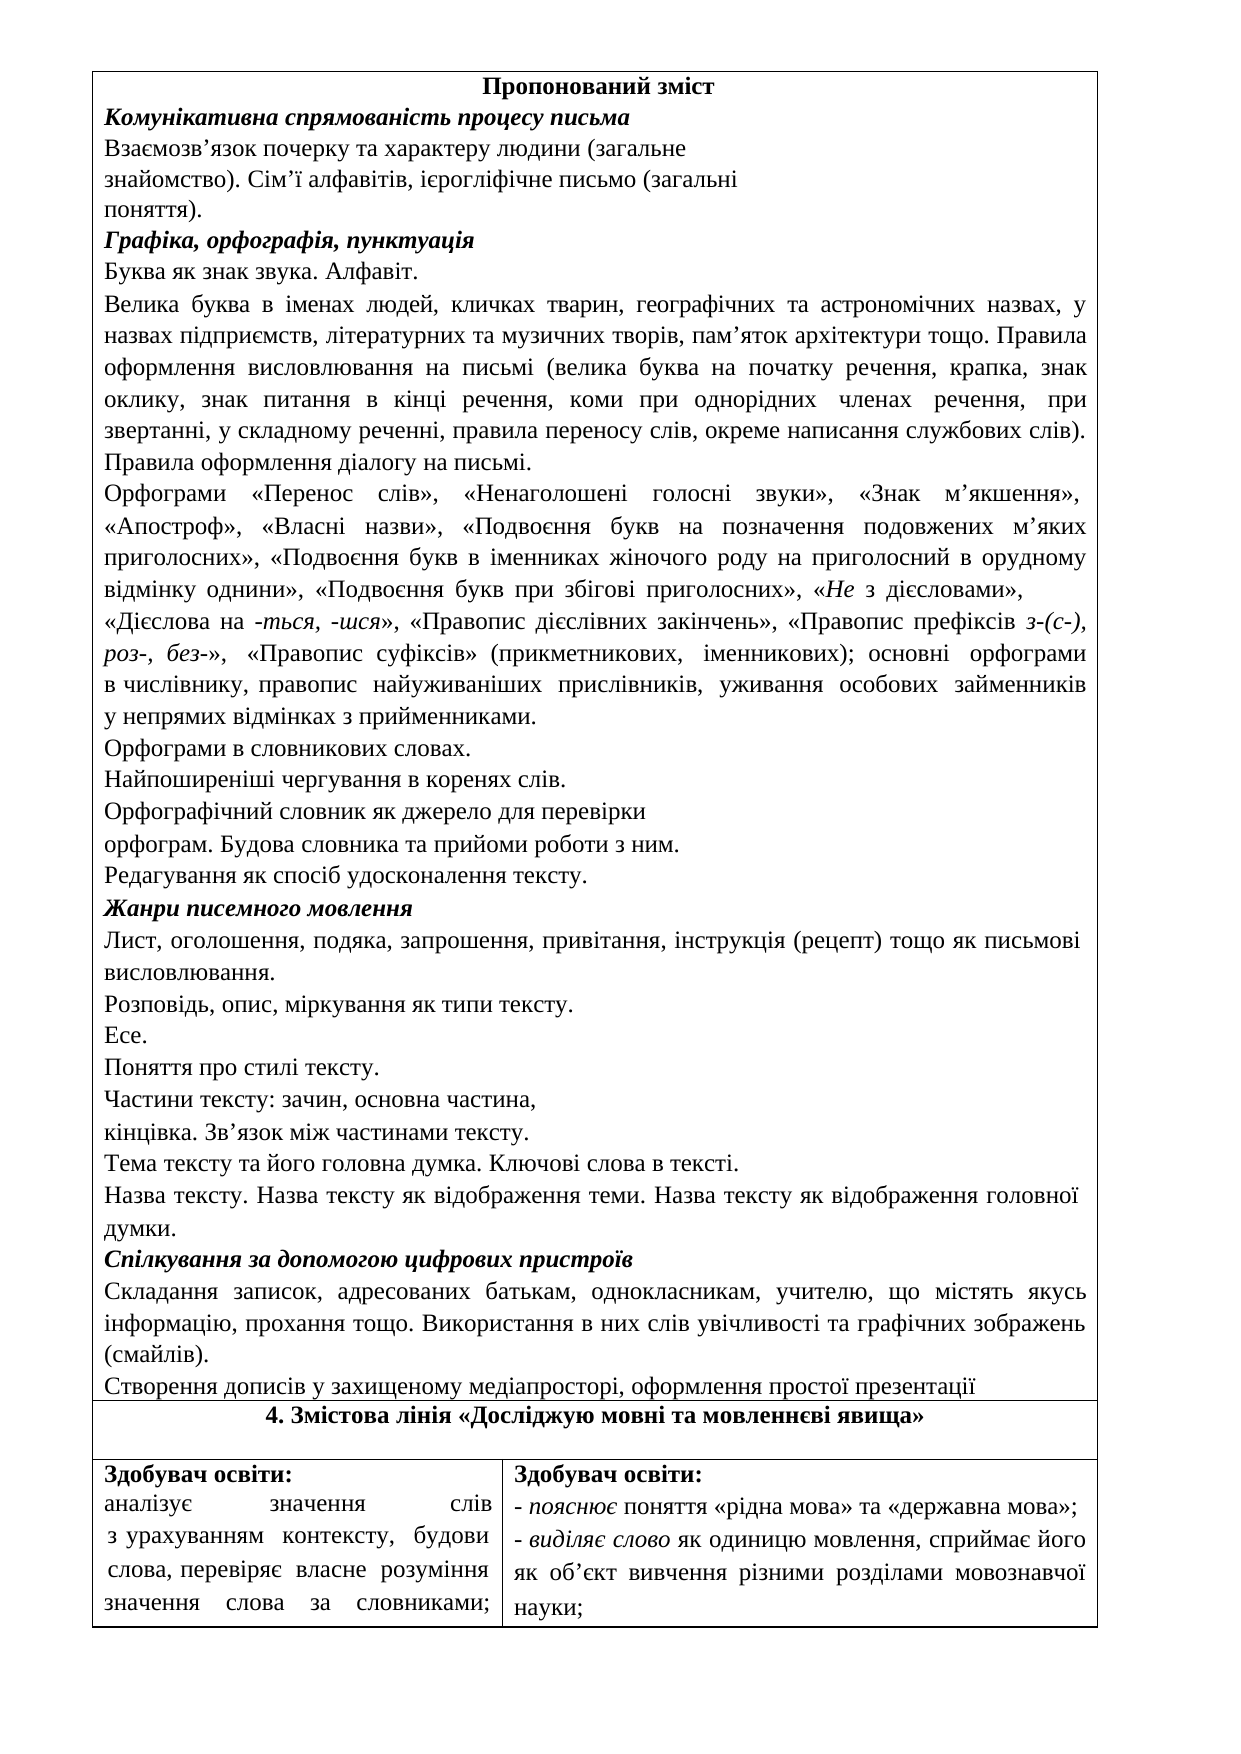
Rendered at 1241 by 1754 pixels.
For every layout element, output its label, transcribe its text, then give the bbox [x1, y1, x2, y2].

table_header Пропонований зміст Комунікативна спрямованість процесу письма Взаємозв’язок почерку та характеру людини (загальне знайомство). Сім’ї алфавітів, ієрогліфічне письмо (загальні поняття). Графіка, орфографія, пунктуація Буква як знак звука. Алфавіт. Велика буква в іменах людей, кличках тварин, географічних та астрономічних назвах, у назвах підприємств, літературних та музичних творів, пам’яток архітектури тощо. Правила оформлення висловлювання на письмі (велика буква на початку речення, крапка, знак оклику, знак питання в кінці речення, коми при однорідних членах речення, при звертанні, у складному реченні, правила переносу слів, окреме написання службових слів). Правила оформлення діалогу на письмі. Орфограми «Перенос слів», «Ненаголошені голосні звуки», «Знак м’якшення», «Апостроф», «Власні назви», «Подвоєння букв на позначення подовжених м’яких приголосних», «Подвоєння букв в іменниках жіночого роду на приголосний в орудному відмінку однини», «Подвоєння букв при збігові приголосних», «Не з дієсловами», «Дієслова на -ться, -шся», «Правопис дієслівних закінчень», «Правопис префіксів з-(с-), роз-, без-», «Правопис суфіксів» (прикметникових, іменникових); основні орфограми в числівнику, правопис найуживаніших прислівників, уживання особових займенників у непрямих відмінках з прийменниками. Орфограми в словникових словах. Найпоширеніші чергування в коренях слів. Орфографічний словник як джерело для перевірки орфограм. Будова словника та прийоми роботи з ним. Редагування як спосіб удосконалення тексту. Жанри писемного мовлення Лист, оголошення, подяка, запрошення, привітання, інструкція (рецепт) тощо як письмові висловлювання. Розповідь, опис, міркування як типи тексту. Есе. Поняття про стилі тексту. Частини тексту: зачин, основна частина, кінцівка. Зв’язок між частинами тексту. Тема тексту та його головна думка. Ключові слова в тексті. Назва тексту. Назва тексту як відображення теми. Назва тексту як відображення головної думки. Спілкування за допомогою цифрових пристроїв Складання записок, адресованих батькам, однокласникам, учителю, що містять якусь інформацію, прохання тощо. Використання в них слів увічливості та графічних зображень (смайлів). Створення дописів у захищеному медіапросторі, оформлення простої презентації [93, 72, 1097, 1400]
table_cell Здобувач освіти: аналізує значення слів [93, 1460, 502, 1521]
table_cell 4. Змістова лінія «Досліджую мовні та мовленнєві явища» [93, 1401, 1097, 1459]
table_cell науки; [503, 1588, 1097, 1626]
table_cell - виділяє слово як одиницю мовлення, сприймає його [503, 1521, 1097, 1554]
table_cell слова, перевіряє власне розуміння [93, 1555, 502, 1588]
table_cell з урахуванням контексту, будови [93, 1521, 502, 1554]
table_cell значення слова за словниками; [93, 1588, 502, 1626]
table_cell як об’єкт вивчення різними розділами мовознавчої [503, 1555, 1097, 1588]
table_cell Здобувач освіти: - пояснює поняття «рідна мова» та «державна мова»; [503, 1460, 1097, 1521]
